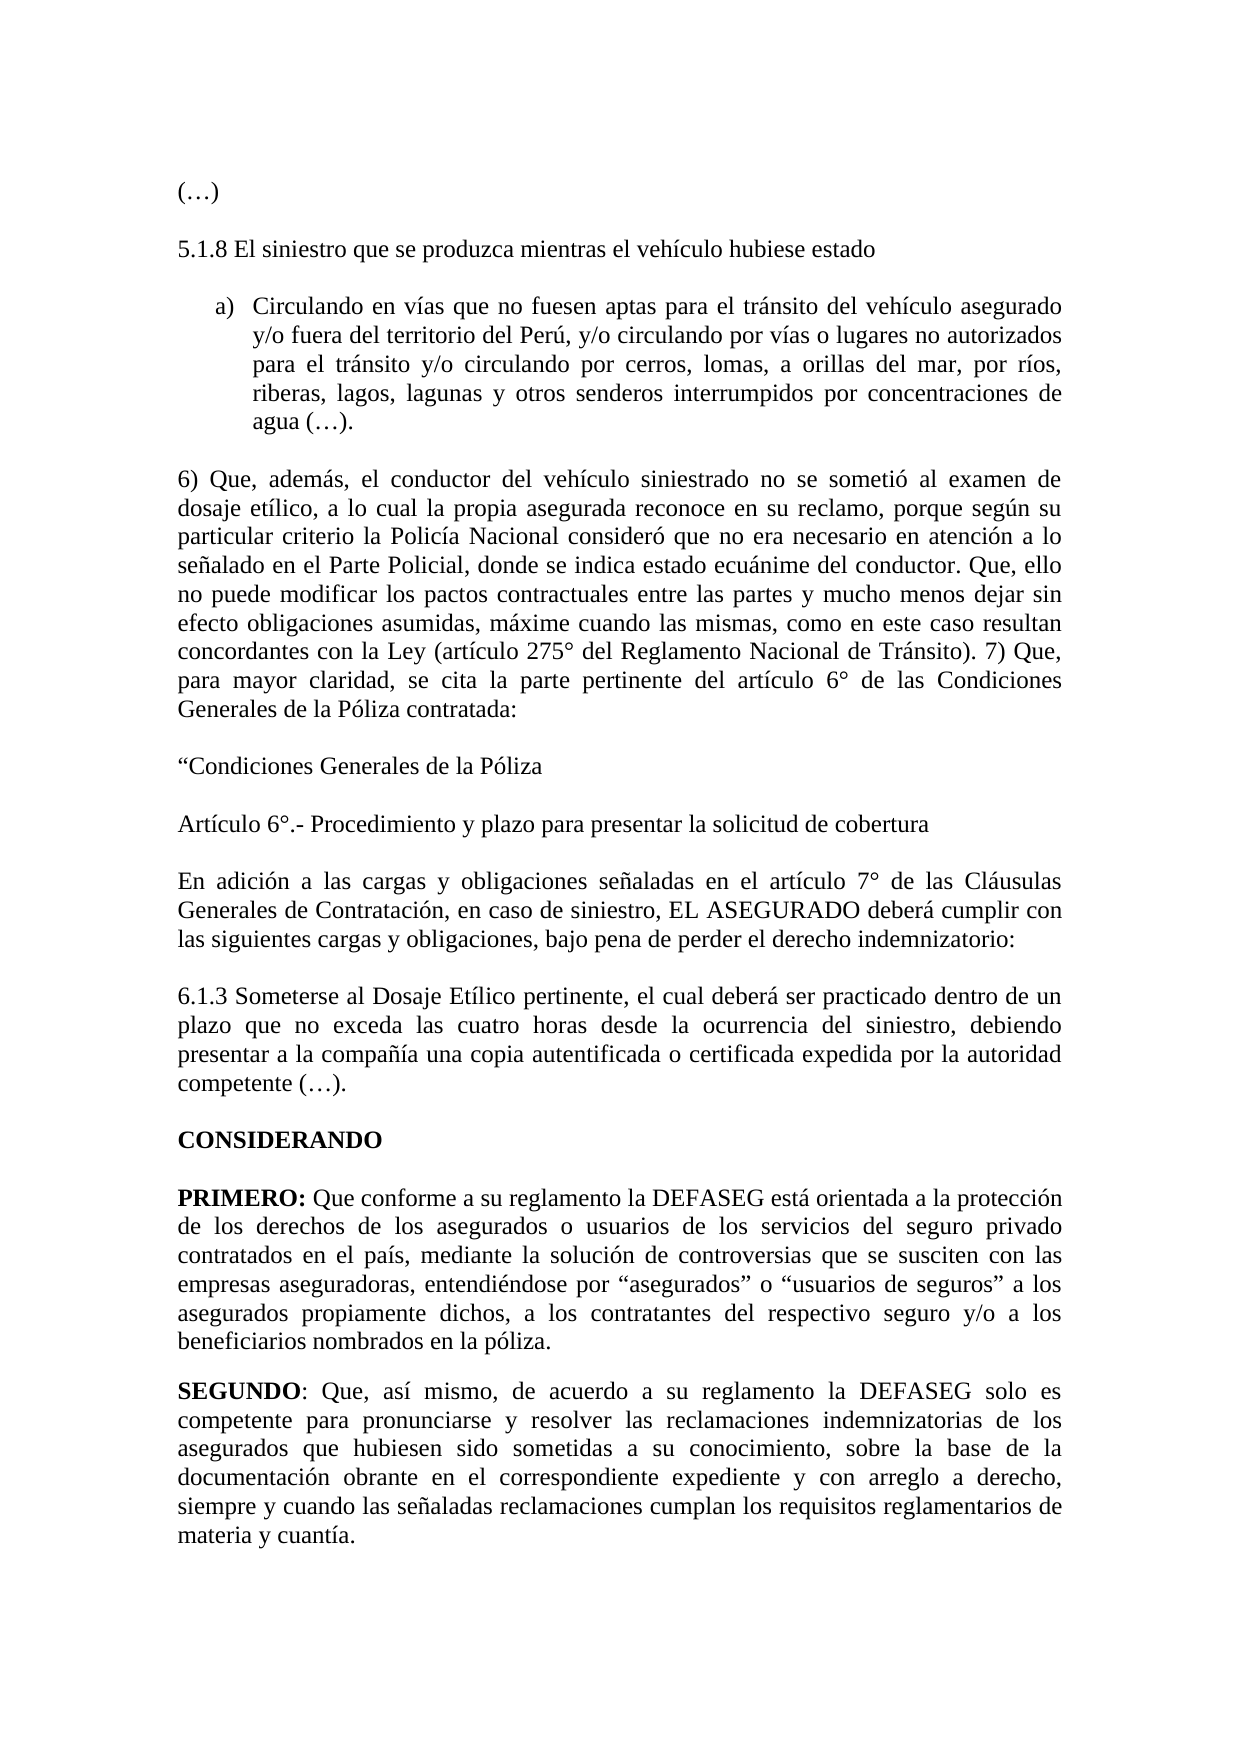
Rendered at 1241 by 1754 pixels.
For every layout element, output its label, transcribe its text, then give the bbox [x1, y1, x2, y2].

text En adición a las cargas y obligaciones señaladas en el artículo 7° de las Cláusulas Generales de Contratación, en caso de siniestro, EL ASEGURADO deberá cumplir con las siguientes cargas y obligaciones, bajo pena de perder el derecho indemnizatorio: [177, 866, 1063, 953]
text PRIMERO: Que conforme a su reglamento la DEFASEG está orientada a la protección de los derechos de los asegurados o usuarios de los servicios del seguro privado contratados en el país, mediante la solución de controversias que se susciten con las empresas aseguradoras, entendiéndose por “asegurados” o “usuarios de seguros” a los asegurados propiamente dichos, a los contratantes del respectivo seguro y/o a los beneficiarios nombrados en la póliza. [177, 1183, 1063, 1355]
text SEGUNDO: Que, así mismo, de acuerdo a su reglamento la DEFASEG solo es competente para pronunciarse y resolver las reclamaciones indemnizatorias de los asegurados que hubiesen sido sometidas a su conocimiento, sobre la base de la documentación obrante en el correspondiente expediente y con arreglo a derecho, siempre y cuando las señaladas reclamaciones cumplan los requisitos reglamentarios de materia y cuantía. [177, 1376, 1063, 1548]
list Circulando en vías que no fuesen aptas para el tránsito del vehículo asegurado y/o fuera del territorio del Perú, y/o circulando por vías o lugares no autorizados para el tránsito y/o circulando por cerros, lomas, a orillas del mar, por ríos, riberas, lagos, lagunas y otros senderos interrumpidos por concentraciones de agua (…). [215, 291, 1063, 435]
text (…) [177, 176, 1063, 205]
text CONSIDERANDO [177, 1125, 1063, 1154]
text “Condiciones Generales de la Póliza [177, 751, 1063, 780]
text 6.1.3 Someterse al Dosaje Etílico pertinente, el cual deberá ser practicado dentro de un plazo que no exceda las cuatro horas desde la ocurrencia del siniestro, debiendo presentar a la compañía una copia autentificada o certificada expedida por la autoridad competente (…). [177, 981, 1063, 1096]
text 6) Que, además, el conductor del vehículo siniestrado no se sometió al examen de dosaje etílico, a lo cual la propia asegurada reconoce en su reclamo, porque según su particular criterio la Policía Nacional consideró que no era necesario en atención a lo señalado en el Parte Policial, donde se indica estado ecuánime del conductor. Que, ello no puede modificar los pactos contractuales entre las partes y mucho menos dejar sin efecto obligaciones asumidas, máxime cuando las mismas, como en este caso resultan concordantes con la Ley (artículo 275° del Reglamento Nacional de Tránsito). 7) Que, para mayor claridad, se cita la parte pertinente del artículo 6° de las Condiciones Generales de la Póliza contratada: [177, 464, 1063, 723]
text Artículo 6°.- Procedimiento y plazo para presentar la solicitud de cobertura [177, 809, 1063, 838]
text 5.1.8 El siniestro que se produzca mientras el vehículo hubiese estado [177, 234, 1063, 263]
